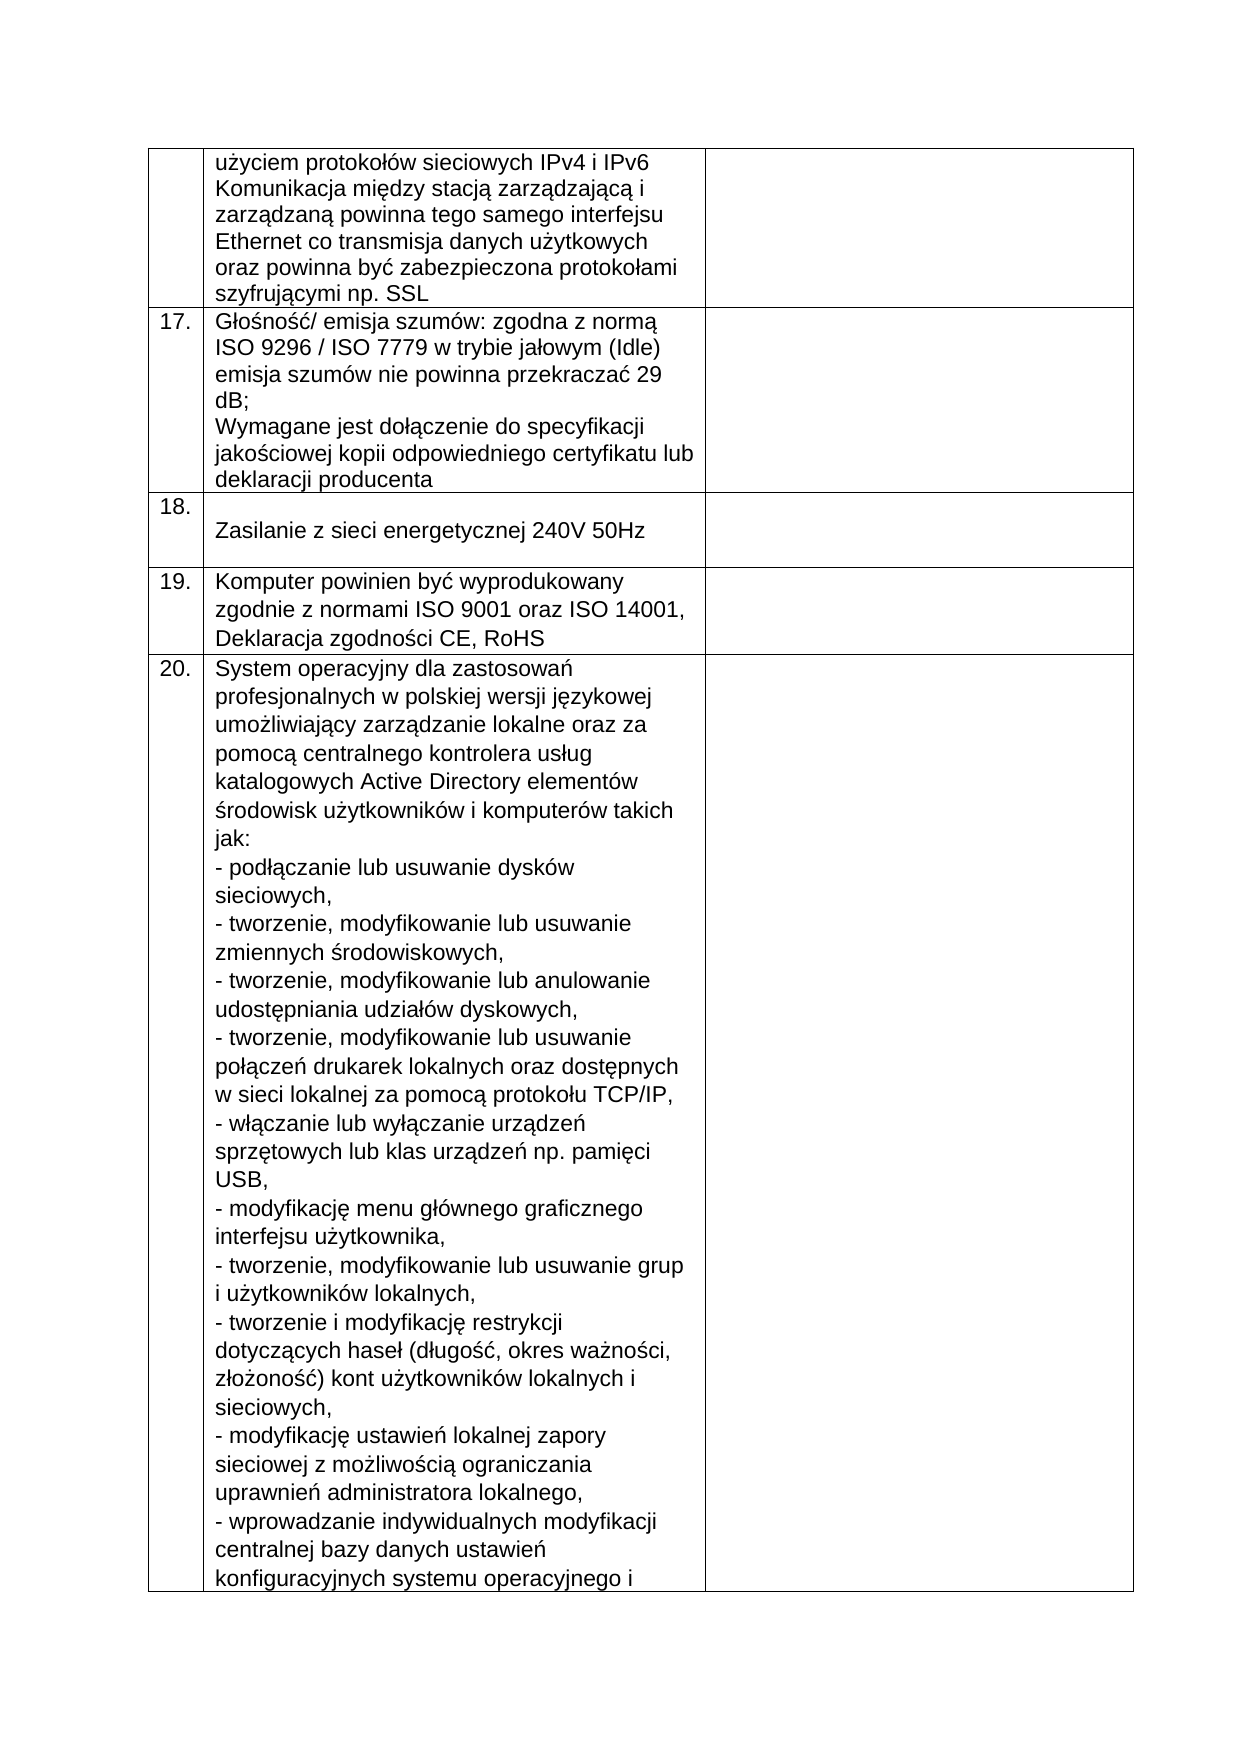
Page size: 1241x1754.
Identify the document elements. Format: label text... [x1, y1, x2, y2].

table_cell [706, 149, 1133, 307]
table_cell [149, 149, 203, 307]
table_cell [706, 568, 1133, 653]
table_cell [149, 568, 203, 653]
table_cell [149, 493, 203, 567]
table_cell [706, 308, 1133, 492]
table_cell [149, 655, 203, 1591]
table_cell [204, 655, 705, 1591]
table_cell Zasilanie z sieci energetycznej 240V 50Hz [204, 493, 705, 567]
table_cell [706, 493, 1133, 567]
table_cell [204, 149, 705, 307]
table_cell [149, 308, 203, 492]
table_cell [706, 655, 1133, 1591]
table_cell Głośność/ emisja szumów: zgodna z normą ISO 9296 / ISO 7779 w trybie jałowym (Idle) emisja szumów nie powinna przekraczać 29 dB; Wymagane jest dołączenie do specyfikacji jakościowej kopii odpowiedniego certyfikatu lub deklaracji producenta [204, 308, 705, 492]
table_cell Komputer powinien być wyprodukowany zgodnie z normami ISO 9001 oraz ISO 14001, Deklaracja zgodności CE, RoHS [204, 568, 705, 653]
